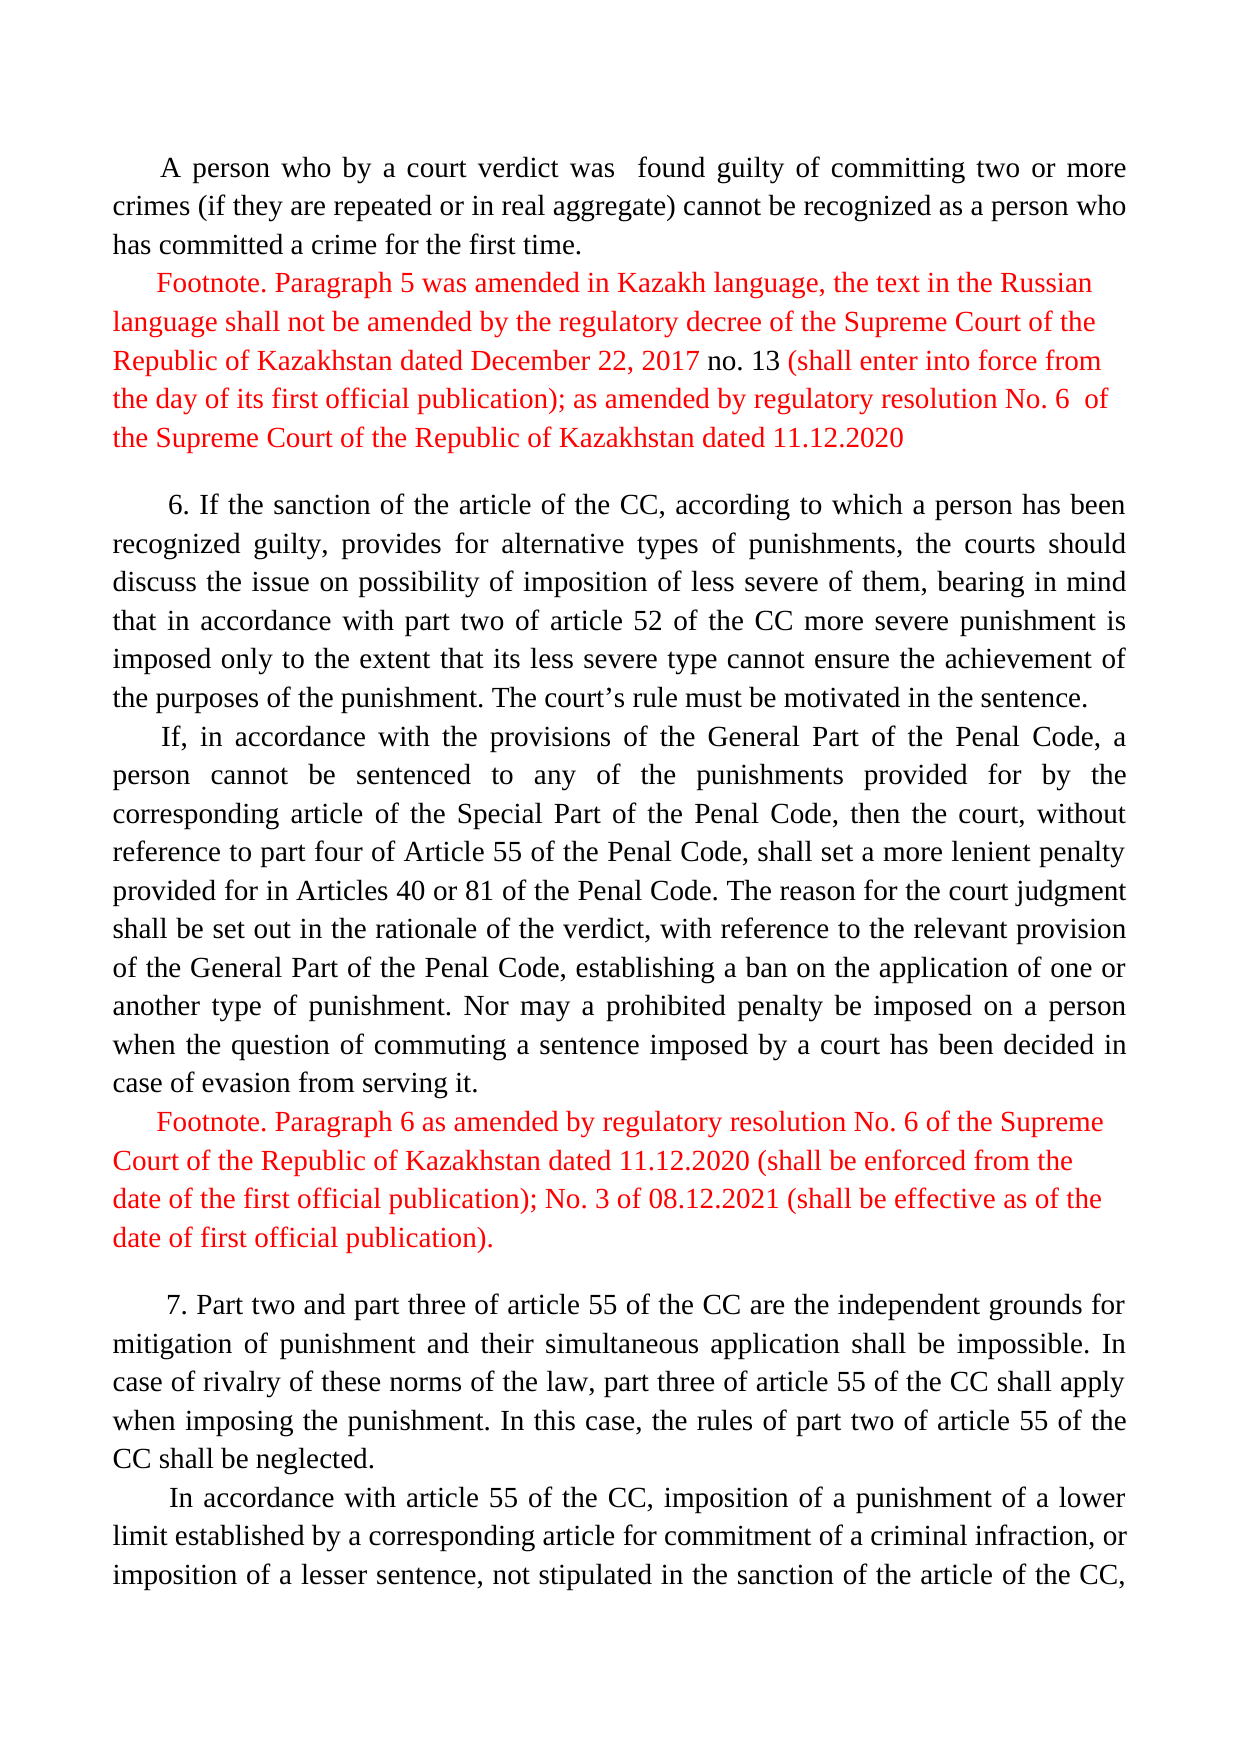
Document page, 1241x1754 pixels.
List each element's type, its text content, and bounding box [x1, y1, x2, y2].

text 6. If the sanction of the article of the CC, according to which a person has been recognized guilty, provides for alternative types of punishments, the courts should discuss the issue on possibility of imposition of less severe of them, bearing in mind that in accordance with part two of article 52 of the CC more severe punishment is imposed only to the extent that its less severe type cannot ensure the achievement of the purposes of the punishment. The court’s rule must be motivated in the sentence. [112, 487, 1128, 714]
text Footnote. Paragraph 6 as amended by regulatory resolution No. 6 of the Supreme Court of the Republic of Kazakhstan dated 11.12.2020 (shall be enforced from the date of the first official publication); No. 3 of 08.12.2021 (shall be effective as of the date of first official publication). [112, 1104, 1128, 1283]
text A person who by a court verdict was found guilty of committing two or more crimes (if they are repeated or in real aggregate) cannot be recognized as a person who has committed a crime for the first time. [112, 150, 1128, 261]
text 7. Part two and part three of article 55 of the CC are the independent grounds for mitigation of punishment and their simultaneous application shall be impossible. In case of rivalry of these norms of the law, part three of article 55 of the CC shall apply when imposing the punishment. In this case, the rules of part two of article 55 of the CC shall be neglected. [112, 1287, 1128, 1475]
text Footnote. Paragraph 5 was amended in Kazakh language, the text in the Russian language shall not be amended by the regulatory decree of the Supreme Court of the Republic of Kazakhstan dated December 22, 2017 no. 13 (shall enter into force from the day of its first official publication); as amended by regulatory resolution No. 6 of the Supreme Court of the Republic of Kazakhstan dated 11.12.2020 [112, 266, 1128, 483]
text If, in accordance with the provisions of the General Part of the Penal Code, a person cannot be sentenced to any of the punishments provided for by the corresponding article of the Special Part of the Penal Code, then the court, without reference to part four of Article 55 of the Penal Code, shall set a more lenient penalty provided for in Articles 40 or 81 of the Penal Code. The reason for the court judgment shall be set out in the rationale of the verdict, with reference to the relevant provision of the General Part of the Penal Code, establishing a ban on the application of one or another type of punishment. Nor may a prohibited penalty be imposed on a person when the question of commuting a sentence imposed by a court has been decided in case of evasion from serving it. [112, 719, 1128, 1099]
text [112, 1480, 1128, 1591]
